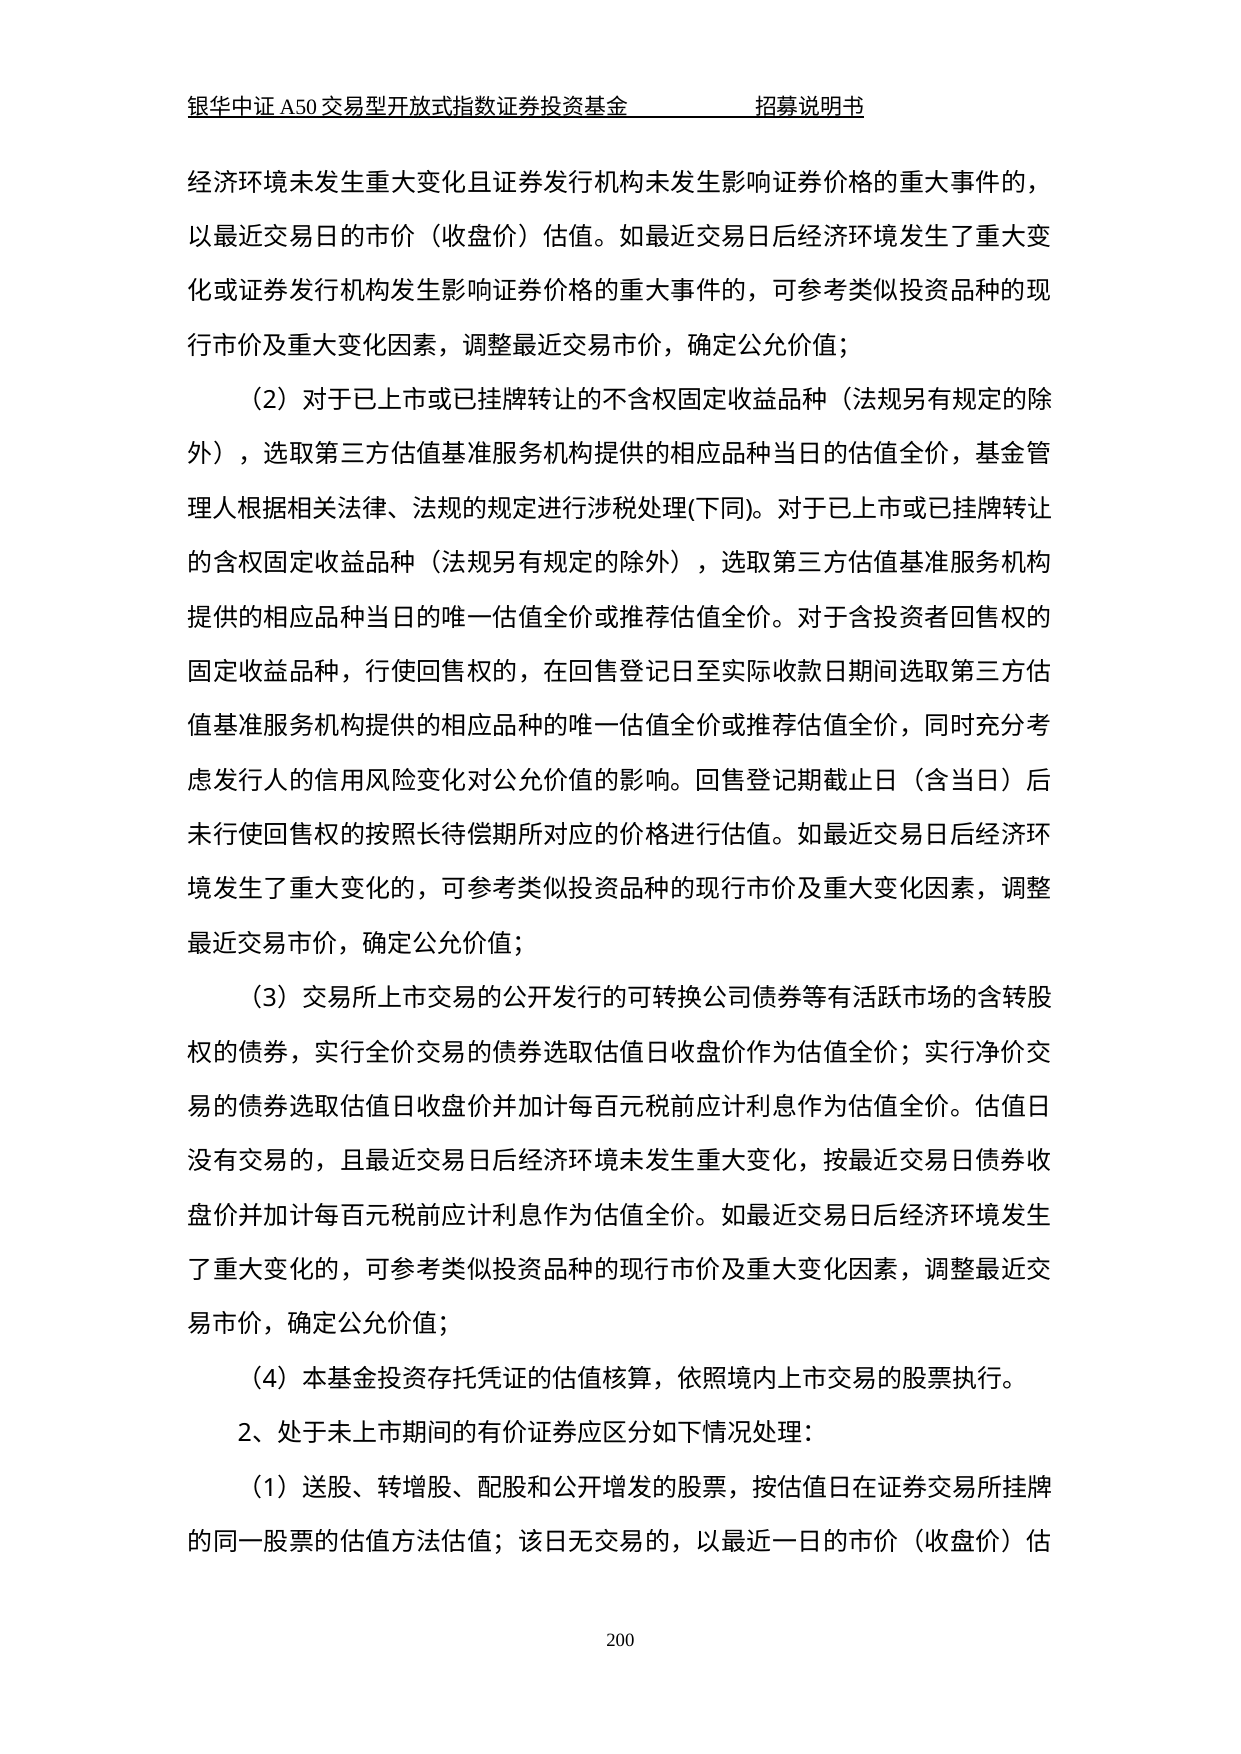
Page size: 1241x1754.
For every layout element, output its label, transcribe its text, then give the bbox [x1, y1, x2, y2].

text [187, 162, 1053, 361]
text （4）本基金投资存托凭证的估值核算，依照境内上市交易的股票执行。 [187, 1358, 1053, 1394]
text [187, 1467, 1053, 1558]
text （3）交易所上市交易的公开发行的可转换公司债券等有活跃市场的含转股权的债券，实行全价交易的债券选取估值日收盘价作为估值全价；实行净价交易的债券选取估值日收盘价并加计每百元税前应计利息作为估值全价。估值日没有交易的，且最近交易日后经济环境未发生重大变化，按最近交易日债券收盘价并加计每百元税前应计利息作为估值全价。如最近交易日后经济环境发生了重大变化的，可参考类似投资品种的现行市价及重大变化因素，调整最近交易市价，确定公允价值； [187, 978, 1053, 1340]
text 2、处于未上市期间的有价证券应区分如下情况处理： [187, 1413, 1053, 1449]
text （2）对于已上市或已挂牌转让的不含权固定收益品种（法规另有规定的除外），选取第三方估值基准服务机构提供的相应品种当日的估值全价，基金管理人根据相关法律、法规的规定进行涉税处理(下同)。对于已上市或已挂牌转让的含权固定收益品种（法规另有规定的除外），选取第三方估值基准服务机构提供的相应品种当日的唯一估值全价或推荐估值全价。对于含投资者回售权的固定收益品种，行使回售权的，在回售登记日至实际收款日期间选取第三方估值基准服务机构提供的相应品种的唯一估值全价或推荐估值全价，同时充分考虑发行人的信用风险变化对公允价值的影响。回售登记期截止日（含当日）后未行使回售权的按照长待偿期所对应的价格进行估值。如最近交易日后经济环境发生了重大变化的，可参考类似投资品种的现行市价及重大变化因素，调整最近交易市价，确定公允价值； [187, 379, 1053, 959]
